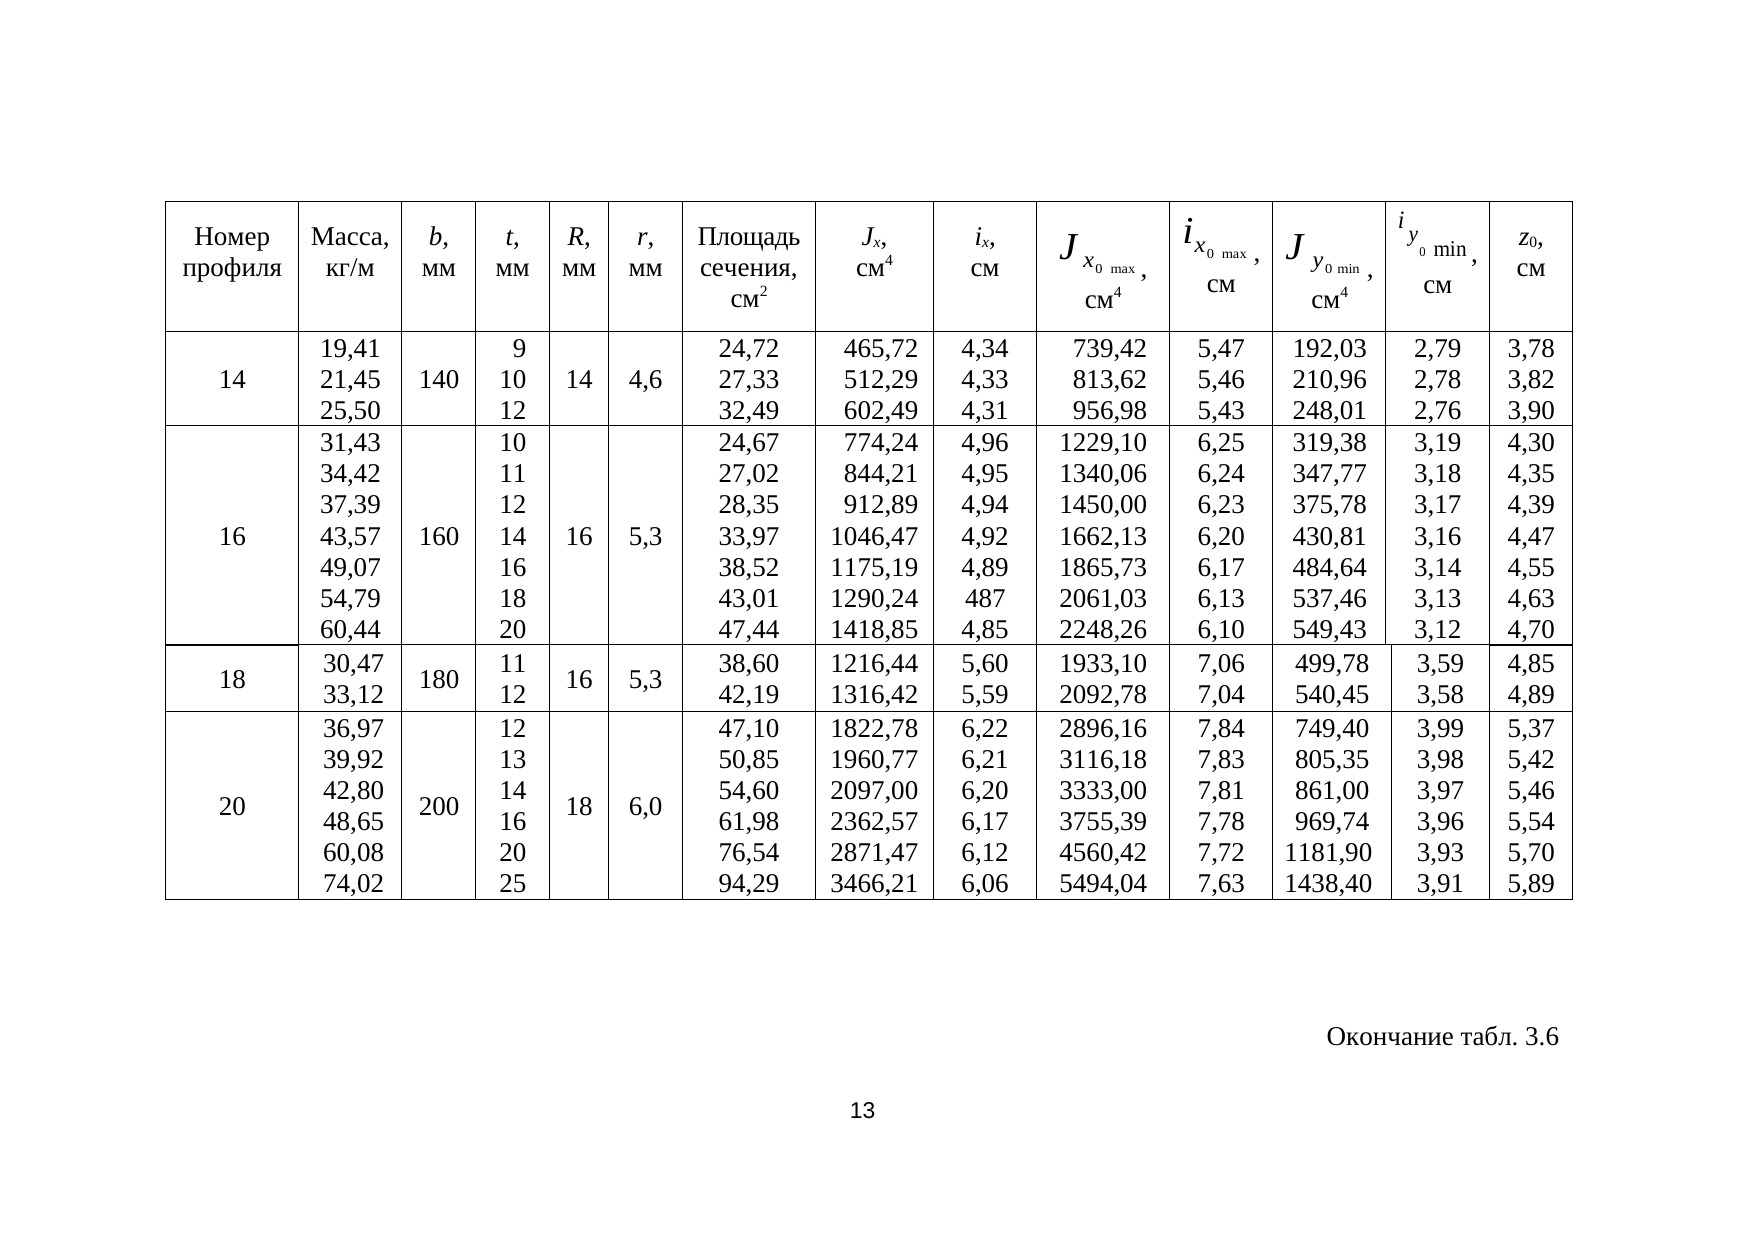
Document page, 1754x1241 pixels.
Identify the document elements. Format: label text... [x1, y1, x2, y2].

table_cell 12 13 14 16 20 25 [476, 712, 549, 899]
table_cell 2896,16 3116,18 3333,00 3755,39 4560,42 5494,04 [1037, 712, 1169, 899]
table_cell 20 [166, 712, 298, 899]
table_cell 16 [166, 426, 298, 644]
table_cell 3,59 3,58 [1392, 645, 1489, 711]
table_cell 6,25 6,24 6,23 6,20 6,17 6,13 6,10 [1170, 426, 1272, 644]
table_cell 5,60 5,59 [934, 645, 1036, 711]
table_cell 10 11 12 14 16 18 20 [476, 426, 549, 644]
table_cell 192,03 210,96 248,01 [1273, 332, 1385, 425]
table_cell 4,34 4,33 4,31 [934, 332, 1036, 425]
table_cell 38,60 42,19 [683, 645, 815, 711]
table_cell 319,38 347,77 375,78 430,81 484,64 537,46 549,43 [1273, 426, 1385, 644]
table_header , см4 [1037, 202, 1169, 331]
table_cell 16 [550, 645, 608, 711]
table_header ix, см [934, 202, 1036, 331]
table_cell 1216,44 1316,42 [816, 645, 933, 711]
table_cell 7,06 7,04 [1170, 645, 1272, 711]
table_cell 499,78 540,45 [1273, 645, 1391, 711]
table_cell 774,24 844,21 912,89 1046,471175,19 1290,24 1418,85 [816, 426, 933, 644]
table_cell 4,85 4,89 [1490, 646, 1572, 711]
table_header Jx, см4 [816, 202, 933, 331]
table_cell 5,3 [609, 645, 682, 711]
table_cell 3,99 3,98 3,97 3,96 3,93 3,91 [1392, 712, 1489, 899]
table_header b, мм [402, 202, 475, 331]
table_cell 6,22 6,21 6,20 6,17 6,12 6,06 [934, 712, 1036, 899]
table_cell 16 [550, 426, 608, 644]
table_cell 749,40 805,35 861,00 969,74 1181,90 1438,40 [1273, 712, 1391, 899]
table_header Номер профиля [166, 202, 298, 331]
table_cell 140 [402, 332, 475, 425]
table_cell 24,72 27,33 32,49 [683, 332, 815, 425]
table_header Площадь сечения, см2 [683, 202, 815, 331]
table_cell 160 [402, 426, 475, 644]
table_cell 9 10 12 [476, 332, 549, 425]
table_cell 3,78 3,82 3,90 [1490, 332, 1572, 425]
table_header , см [1386, 202, 1489, 331]
table_cell 180 [402, 645, 475, 711]
table_cell 5,37 5,42 5,46 5,54 5,70 5,89 [1490, 712, 1572, 899]
table_cell 739,42 813,62 956,98 [1037, 332, 1169, 425]
table_cell 2,79 2,78 2,76 [1386, 332, 1489, 425]
text Окончание табл. 3.6 [165, 1020, 1559, 1051]
table_cell 24,67 27,02 28,35 33,97 38,52 43,01 47,44 [683, 426, 815, 644]
table_cell 200 [402, 712, 475, 899]
table_cell 1933,10 2092,78 [1037, 645, 1169, 711]
table_cell 7,84 7,83 7,81 7,78 7,72 7,63 [1170, 712, 1272, 899]
table_cell 31,43 34,42 37,39 43,57 49,07 54,79 60,44 [299, 426, 401, 644]
table_header t, мм [476, 202, 549, 331]
table_cell 6,0 [609, 712, 682, 899]
table_cell 18 [166, 646, 298, 711]
table_header R, мм [550, 202, 608, 331]
table_header r, мм [609, 202, 682, 331]
table_header , см4 [1273, 202, 1385, 331]
table_cell 5,3 [609, 426, 682, 644]
table_cell 19,41 21,45 25,50 [299, 332, 401, 425]
table_header , см [1170, 202, 1272, 331]
table_cell 4,6 [609, 332, 682, 425]
table_cell 47,10 50,85 54,60 61,98 76,54 94,29 [683, 712, 815, 899]
table_cell 3,19 3,18 3,17 3,16 3,14 3,13 3,12 [1386, 426, 1489, 644]
table_cell 5,47 5,46 5,43 [1170, 332, 1272, 425]
table_cell 14 [166, 332, 298, 425]
table_cell 11 12 [476, 645, 549, 711]
table_cell 36,97 39,92 42,80 48,65 60,08 74,02 [299, 712, 401, 899]
table_cell 4,96 4,95 4,94 4,92 4,89 487 4,85 [934, 426, 1036, 644]
table_cell 1822,78 1960,77 2097,00 2362,57 2871,47 3466,21 [816, 712, 933, 899]
table_cell 30,47 33,12 [299, 645, 401, 711]
table_cell 18 [550, 712, 608, 899]
table_cell 14 [550, 332, 608, 425]
table_cell 1229,10 1340,06 1450,00 1662,13 1865,73 2061,03 2248,26 [1037, 426, 1169, 644]
table_header z0, см [1490, 202, 1572, 331]
table_cell 4,30 4,35 4,39 4,47 4,55 4,63 4,70 [1490, 426, 1572, 644]
table_cell 465,72 512,29 602,49 [816, 332, 933, 425]
table_header Масса, кг/м [299, 202, 401, 331]
